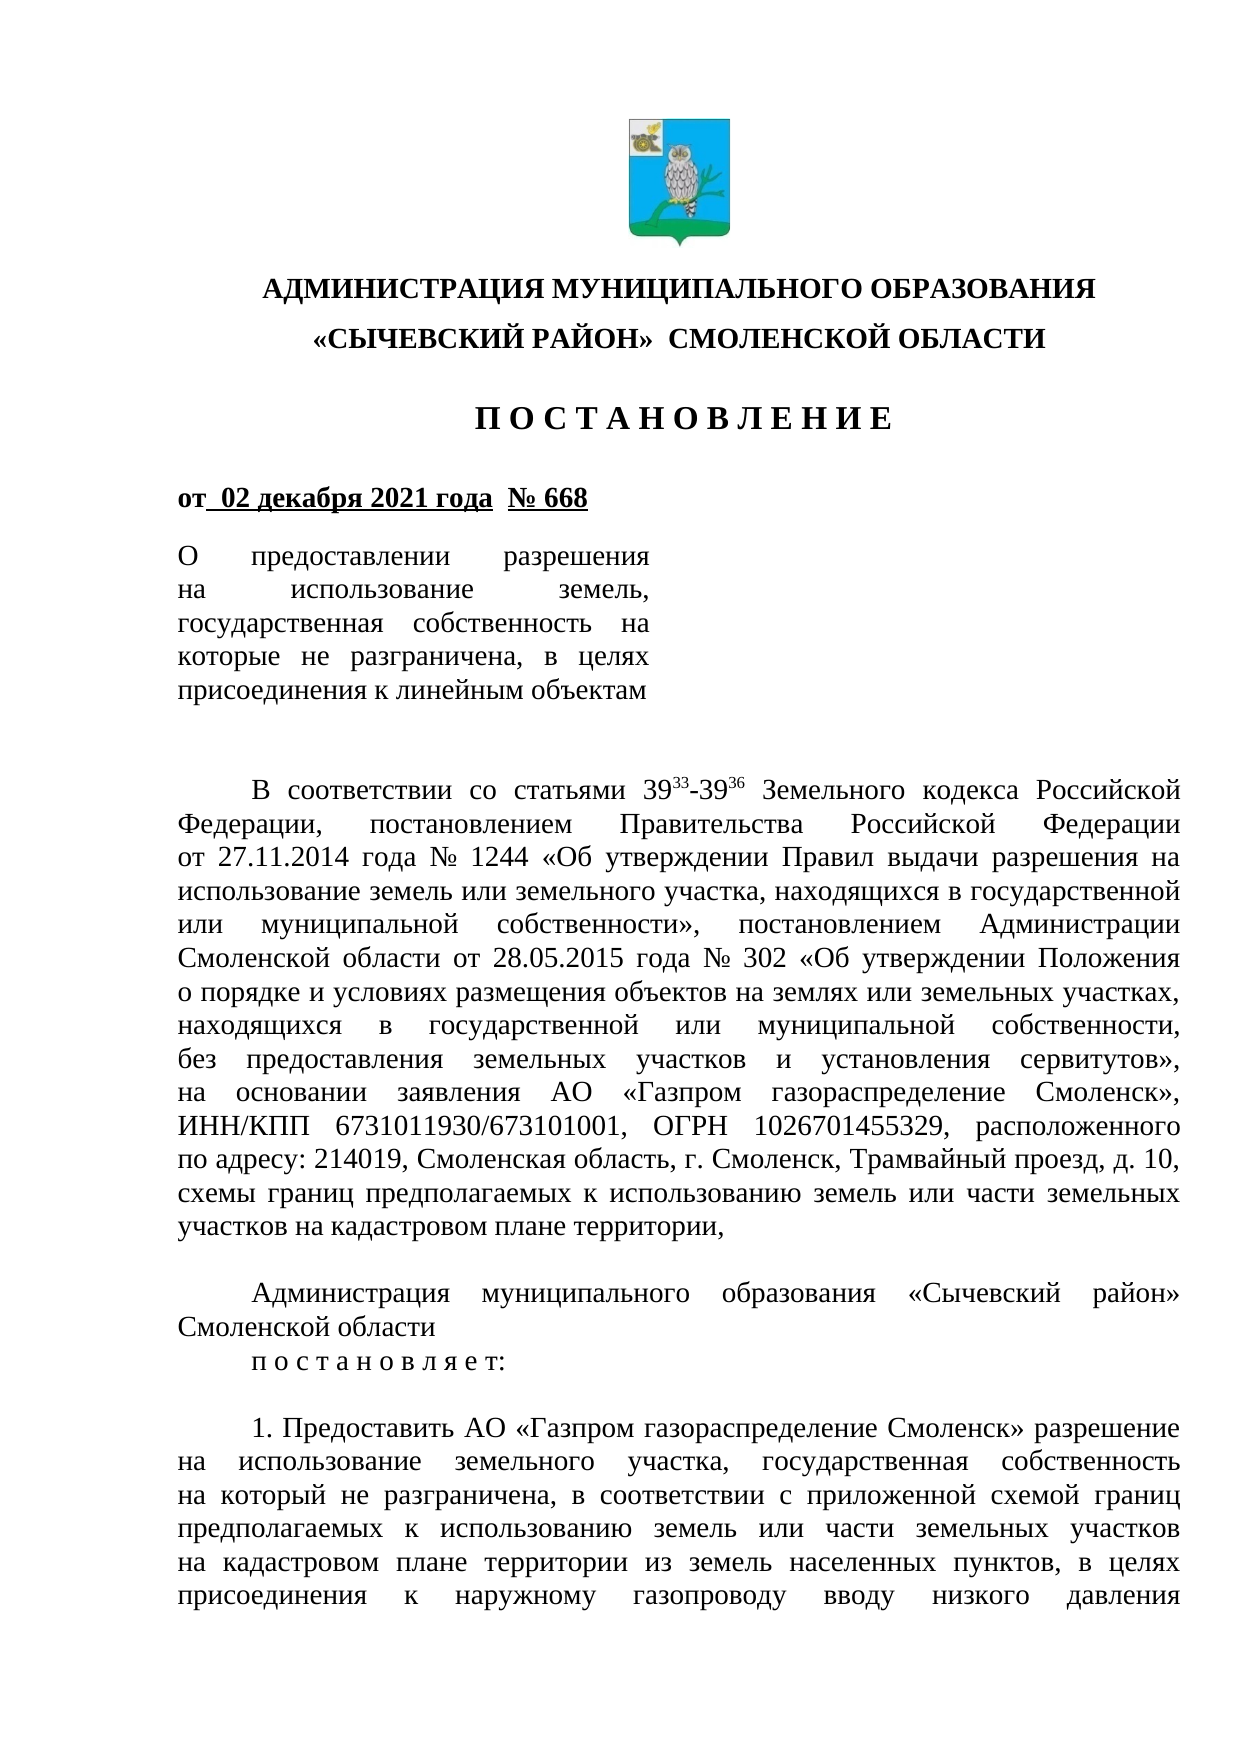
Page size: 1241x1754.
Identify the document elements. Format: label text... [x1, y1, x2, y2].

text О предоставлении разрешения на использование земель, государственная собственность на которые не разграничена, в целях присоединения к линейным объектам [177, 538, 650, 705]
text П О С Т А Н О В Л Е Н И Е [177, 398, 1181, 437]
text В соответствии со статьями 3933-3936 Земельного кодекса Российской Федерации, постановлением Правительства Российской Федерации от 27.11.2014 года № 1244 «Об утверждении Правил выдачи разрешения на использование земель или земельного участка, находящихся в государственной или муниципальной собственности», постановлением Администрации Смоленской области от 28.05.2015 года № 302 «Об утверждении Положения о порядке и условиях размещения объектов на землях или земельных участках, находящихся в государственной или муниципальной собственности, без предоставления земельных участков и установления сервитутов», на основании заявления АО «Газпром газораспределение Смоленск», ИНН/КПП 6731011930/673101001, ОГРН 1026701455329, расположенного по адресу: 214019, Смоленская область, г. Смоленск, Трамвайный проезд, д. 10, схемы границ предполагаемых к использованию земель или части земельных участков на кадастровом плане территории, [177, 772, 1181, 1242]
text п о с т а н о в л я е т: [177, 1343, 1181, 1376]
text от 02 декабря 2021 года № 668 [177, 480, 1181, 513]
picture [628, 118, 731, 248]
text «СЫЧЕВСКИЙ РАЙОН» СМОЛЕНСКОЙ ОБЛАСТИ [177, 322, 1181, 355]
text АДМИНИСТРАЦИЯ МУНИЦИПАЛЬНОГО ОБРАЗОВАНИЯ [177, 271, 1181, 305]
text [177, 1410, 1181, 1611]
text Администрация муниципального образования «Сычевский район» Смоленской области [177, 1276, 1181, 1343]
